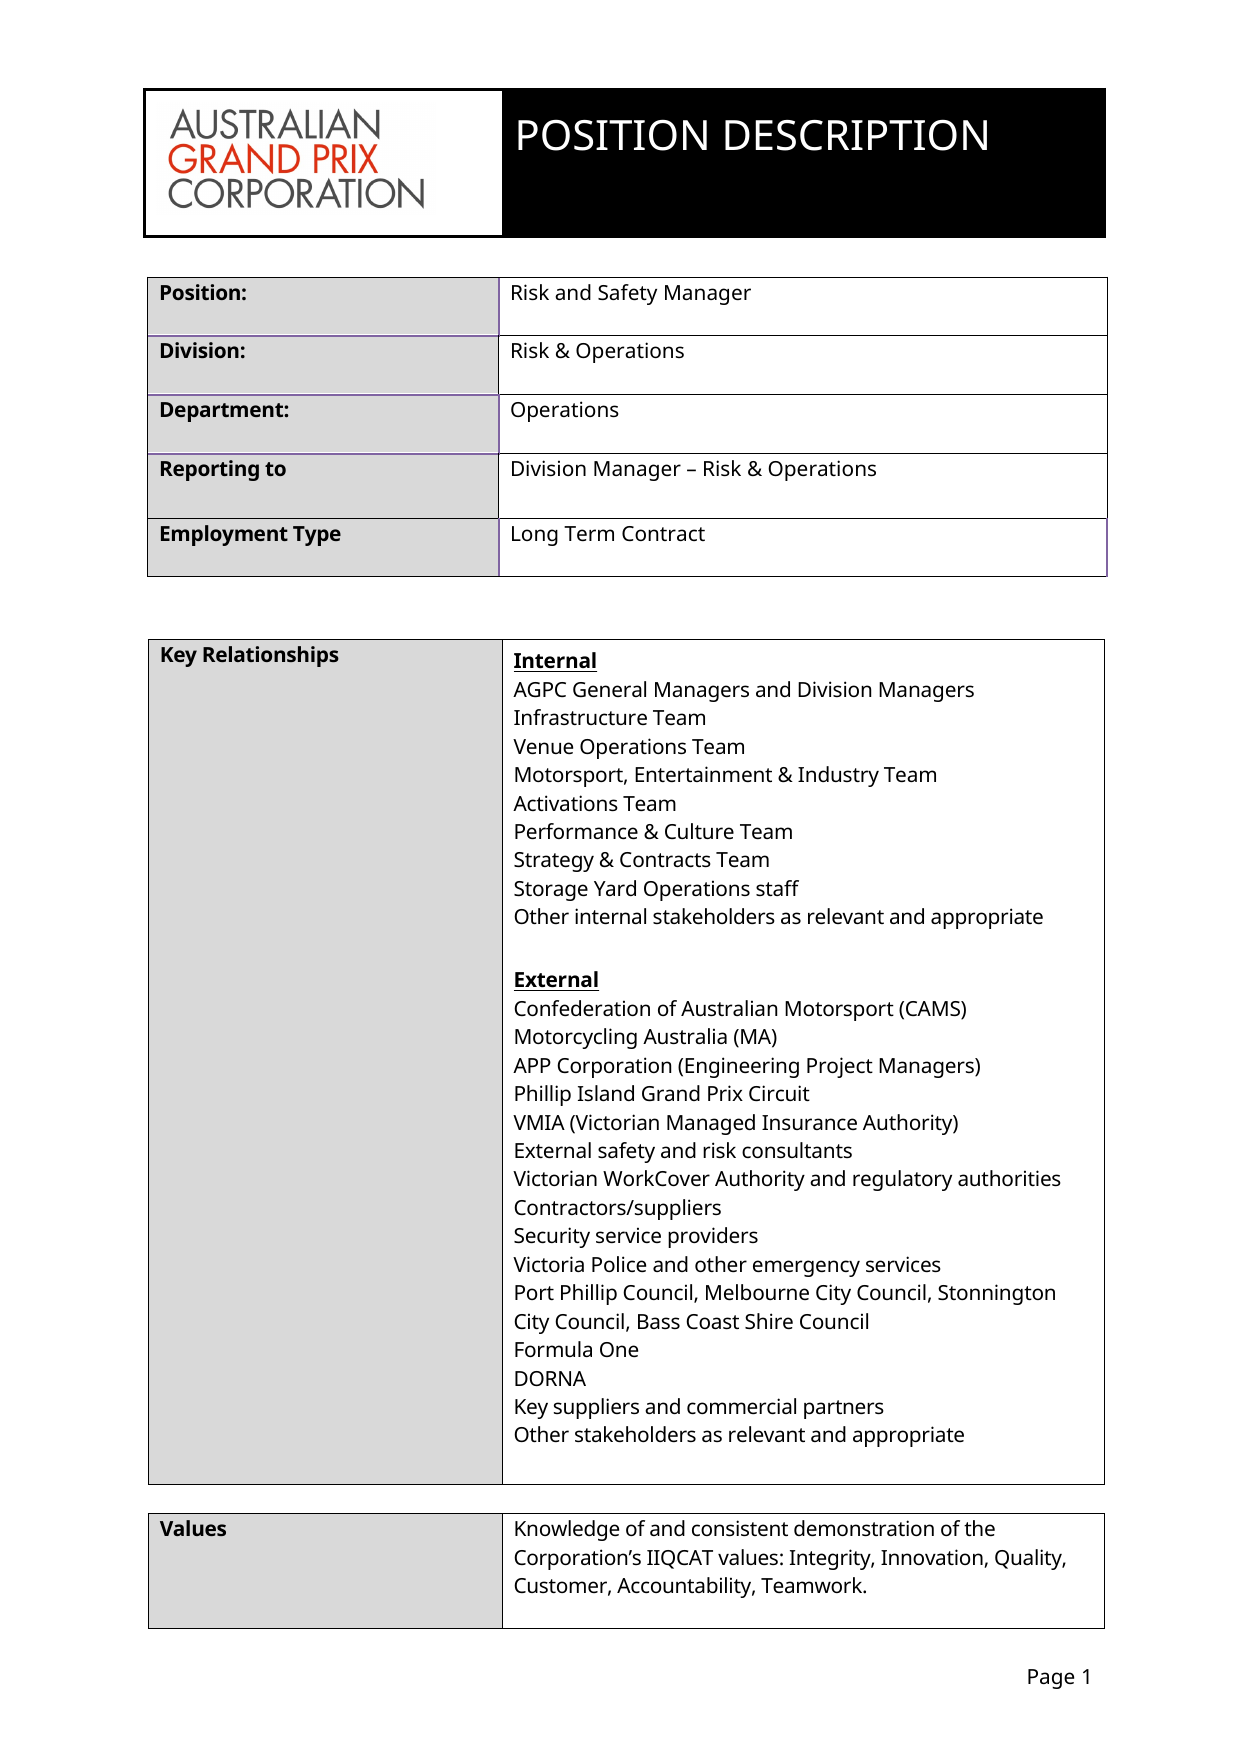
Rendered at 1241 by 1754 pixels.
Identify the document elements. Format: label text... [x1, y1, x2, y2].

table_cell Risk & Operations [499, 336, 1107, 393]
table_header Internal AGPC General Managers and Division Managers Infrastructure Team Venue Operations Team Motorsport, Entertainment & Industry Team Activations Team Performance & Culture Team Strategy & Contracts Team Storage Yard Operations staff Other internal stakeholders as relevant and appropriate External Confederation of Australian Motorsport (CAMS) Motorcycling Australia (MA) APP Corporation (Engineering Project Managers) Phillip Island Grand Prix Circuit VMIA (Victorian Managed Insurance Authority) External safety and risk consultants Victorian WorkCover Authority and regulatory authorities Contractors/suppliers Security service providers Victoria Police and other emergency services Port Phillip Council, Melbourne City Council, Stonnington City Council, Bass Coast Shire Council Formula One DORNA Key suppliers and commercial partners Other stakeholders as relevant and appropriate [503, 640, 1104, 1484]
table_header Knowledge of and consistent demonstration of the Corporation’s IIQCAT values: Integrity, Innovation, Quality, Customer, Accountability, Teamwork. [503, 1514, 1104, 1628]
table_cell Division: [148, 337, 498, 393]
table_cell Division Manager – Risk & Operations [499, 454, 1107, 518]
table_header Position: [148, 278, 498, 334]
picture [155, 102, 436, 215]
table_cell Reporting to [148, 455, 498, 518]
table_header Values [149, 1514, 502, 1628]
table_header Risk and Safety Manager [500, 278, 1107, 334]
table_cell Department: [148, 396, 498, 452]
table_cell Operations [500, 395, 1107, 452]
table_cell Employment Type [148, 519, 498, 576]
table_cell Long Term Contract [500, 519, 1106, 576]
table_header Key Relationships [149, 640, 502, 1484]
